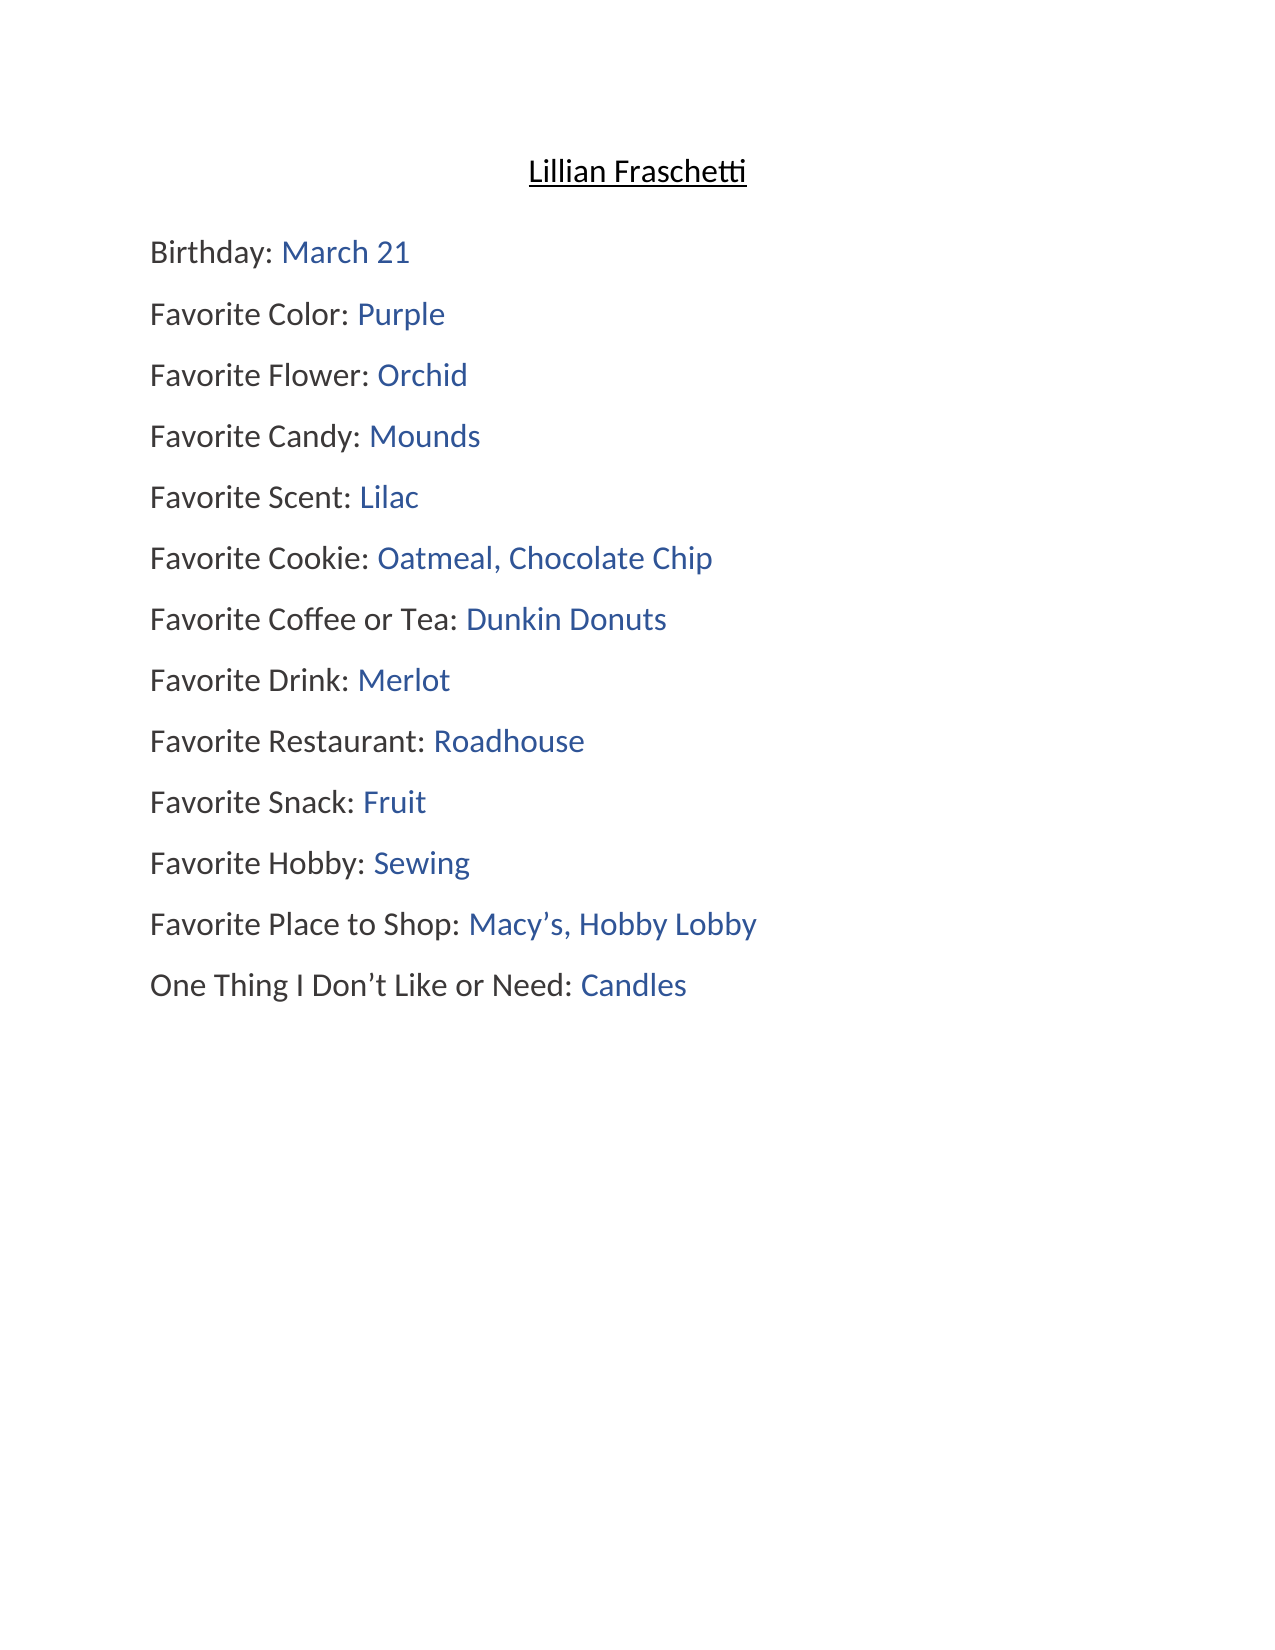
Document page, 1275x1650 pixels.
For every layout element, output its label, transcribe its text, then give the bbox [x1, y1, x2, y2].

text Favorite Flower: Orchid [150, 353, 1125, 394]
text One Thing I Don’t Like or Need: Candles [150, 964, 1125, 1005]
text Favorite Snack: Fruit [150, 781, 1125, 822]
text Lillian Fraschetti [150, 150, 1125, 191]
text Favorite Scent: Lilac [150, 476, 1125, 516]
text Favorite Place to Shop: Macy’s, Hobby Lobby [150, 903, 1125, 944]
text Favorite Drink: Merlot [150, 659, 1125, 699]
text Favorite Color: Purple [150, 292, 1125, 333]
text Favorite Coffee or Tea: Dunkin Donuts [150, 598, 1125, 638]
text Birthday: March 21 [150, 231, 1125, 272]
text Favorite Restaurant: Roadhouse [150, 720, 1125, 761]
text Favorite Cookie: Oatmeal, Chocolate Chip [150, 537, 1125, 577]
text Favorite Candy: Mounds [150, 414, 1125, 455]
text Favorite Hobby: Sewing [150, 842, 1125, 883]
